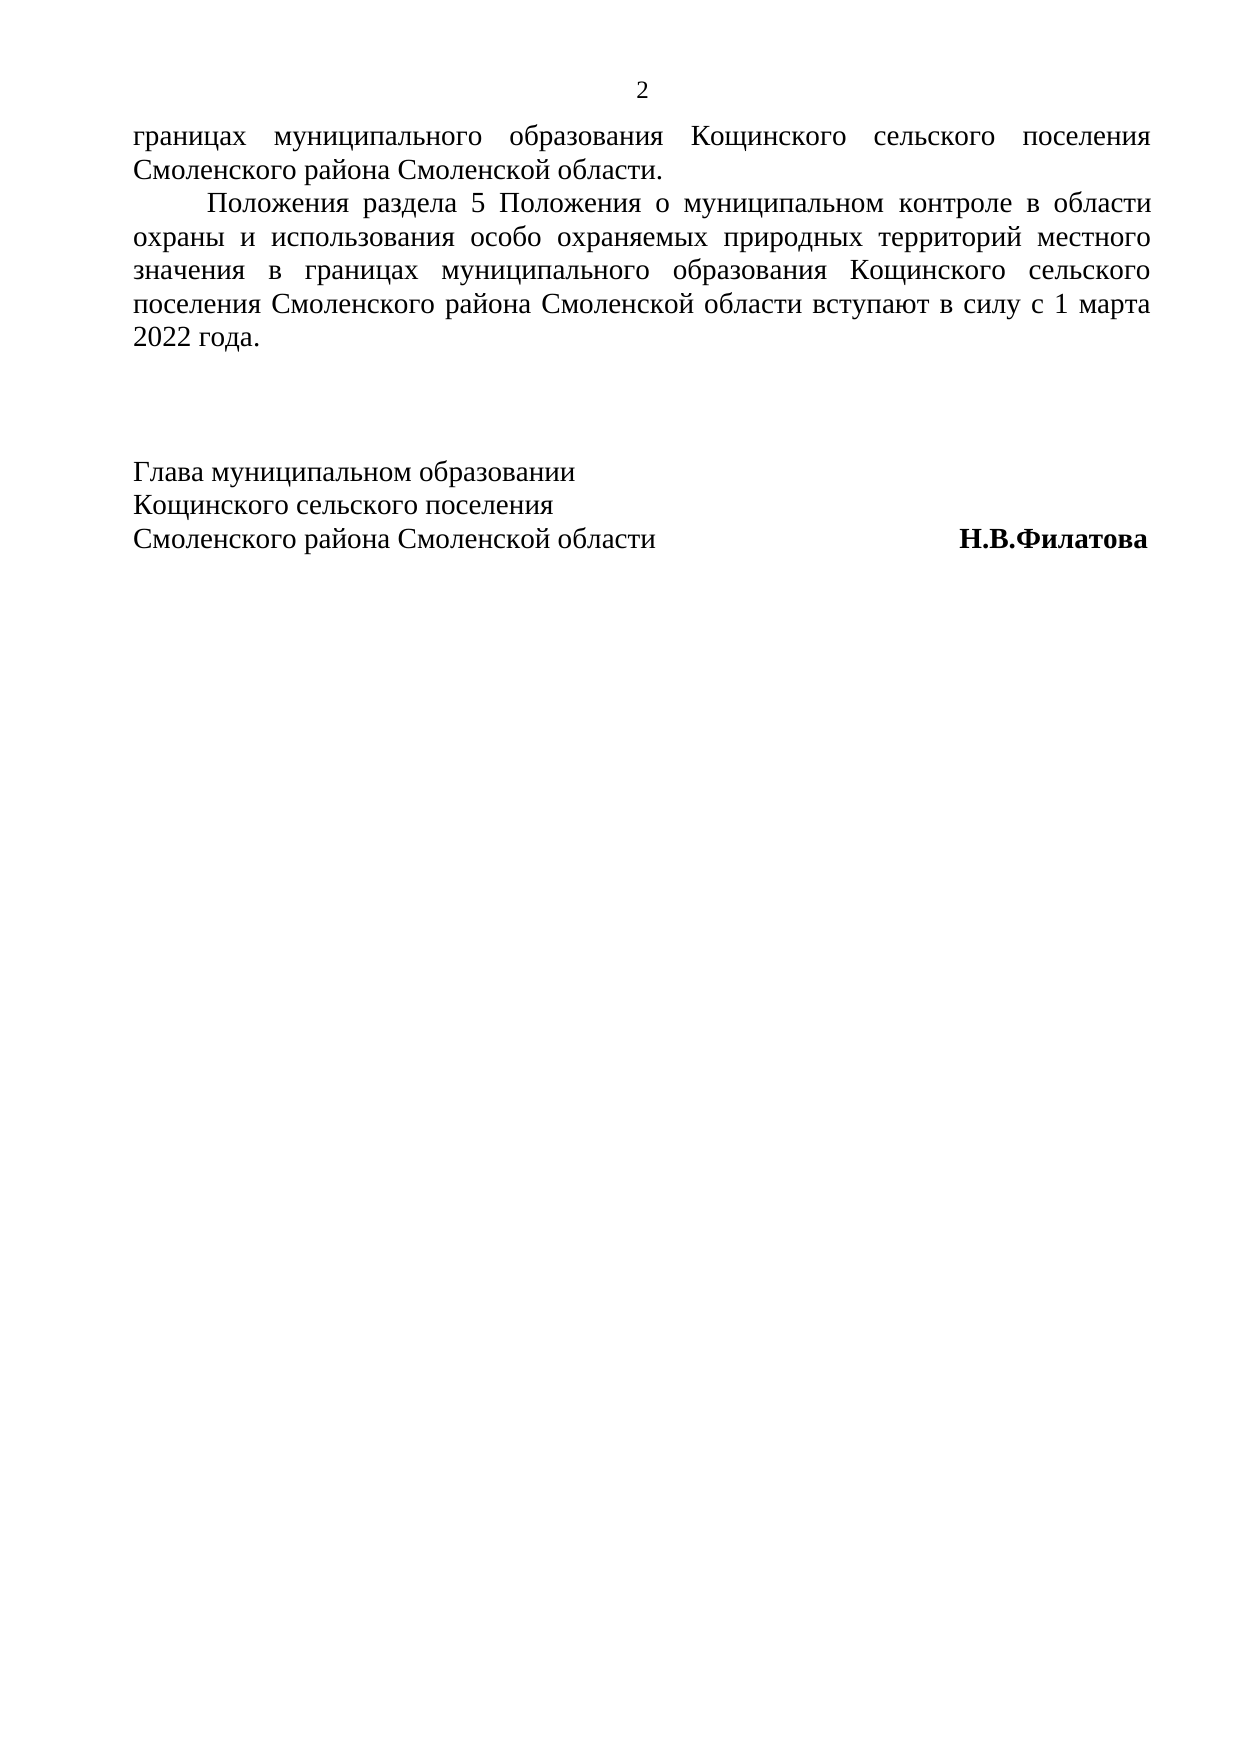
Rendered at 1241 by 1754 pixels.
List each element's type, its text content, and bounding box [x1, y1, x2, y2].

text Глава муниципальном образовании [133, 454, 1152, 487]
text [133, 118, 1152, 185]
text Положения раздела 5 Положения о муниципальном контроле в области охраны и использования особо охраняемых природных территорий местного значения в границах муниципального образования Кощинского сельского поселения Смоленского района Смоленской области вступают в силу с 1 марта 2022 года. [133, 185, 1152, 353]
text Смоленского района Смоленской области Н.В.Филатова [133, 521, 1152, 554]
text Кощинского сельского поселения [133, 487, 1152, 521]
